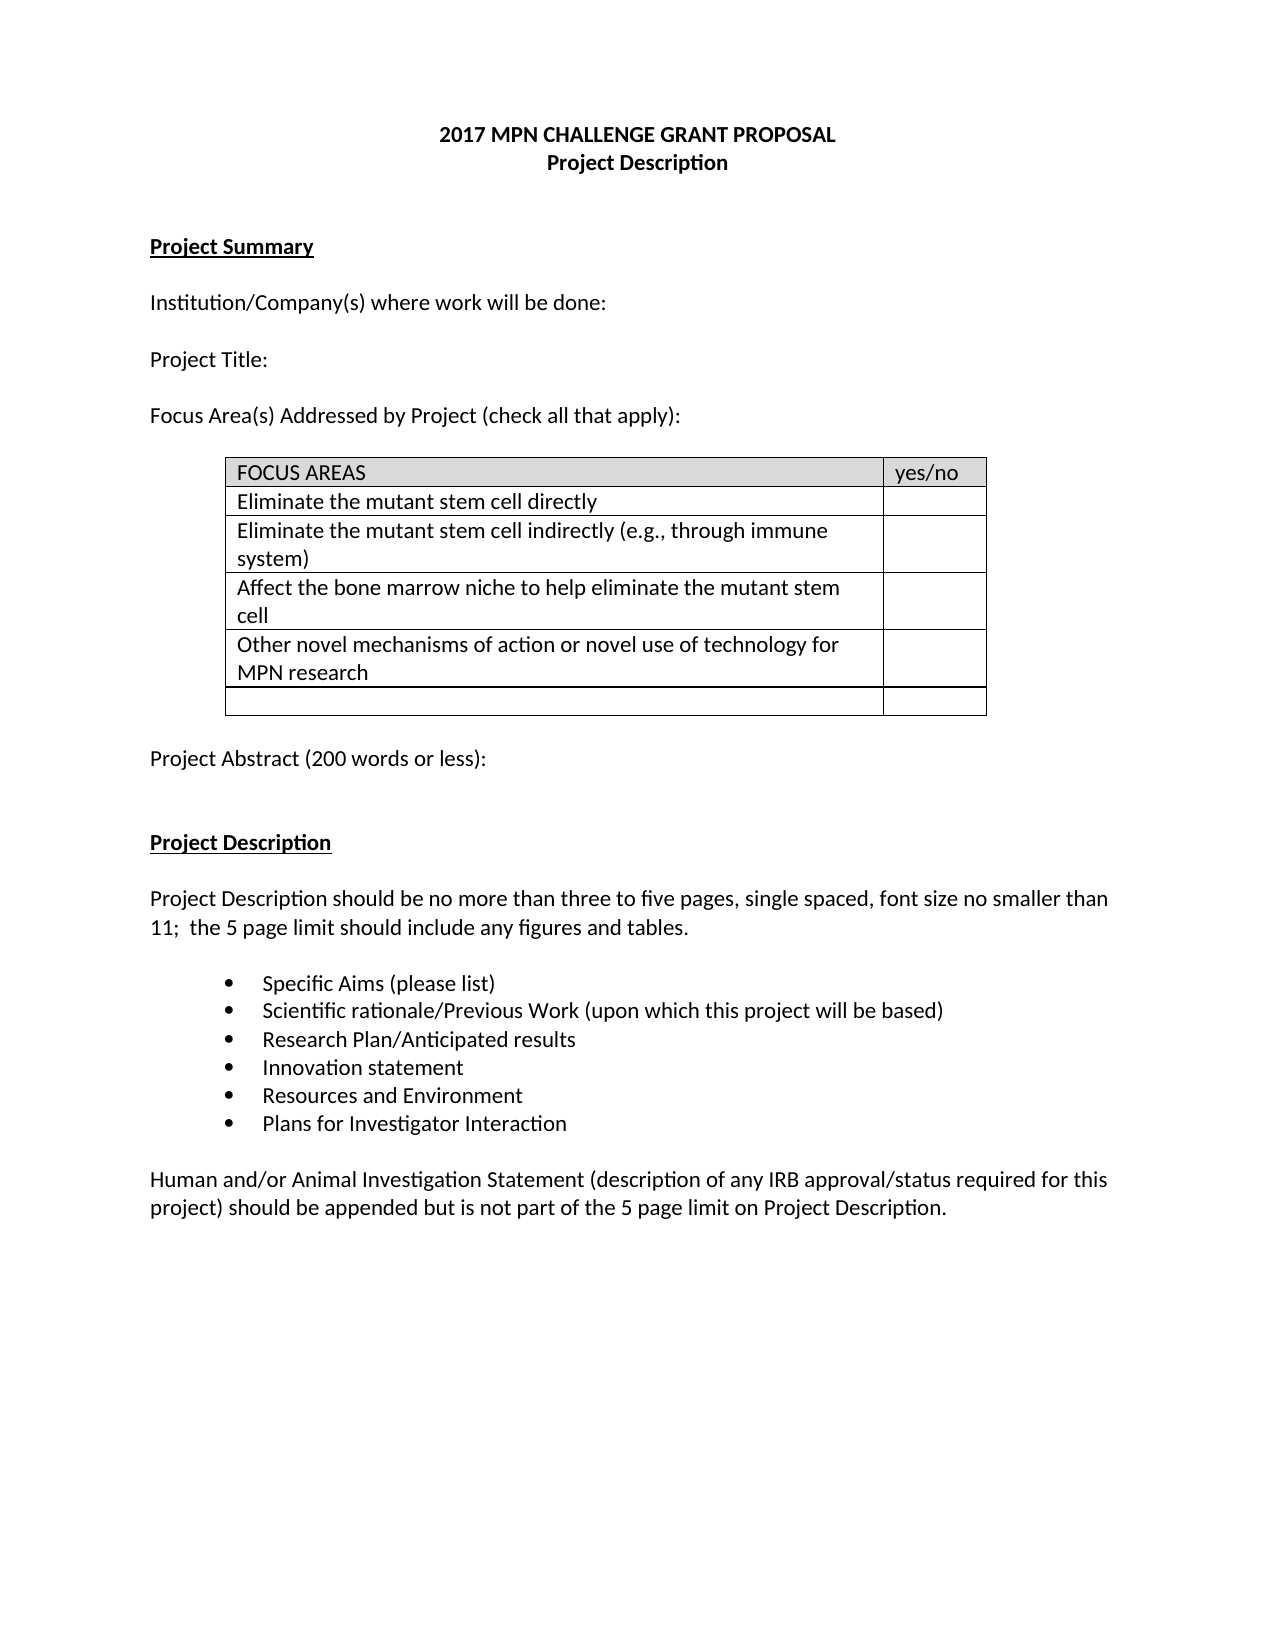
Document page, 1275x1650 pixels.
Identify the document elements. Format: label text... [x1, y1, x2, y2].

list Resources and Environment [225, 1081, 1125, 1109]
text Institution/Company(s) where work will be done: [150, 288, 1125, 316]
table_cell [884, 516, 986, 572]
table_cell Eliminate the mutant stem cell directly [226, 487, 883, 515]
text Human and/or Animal Investigation Statement (description of any IRB approval/status required for this project) should be appended but is not part of the 5 page limit on Project Description. [150, 1165, 1125, 1221]
list Innovation statement [225, 1053, 1125, 1081]
list Scientific rationale/Previous Work (upon which this project will be based) [225, 997, 1125, 1025]
text 2017 MPN CHALLENGE GRANT PROPOSAL [150, 120, 1125, 148]
text Project Description [150, 148, 1125, 176]
list Specific Aims (please list) [225, 969, 1125, 997]
subtitle Project Summary [150, 232, 1125, 260]
table_cell [226, 688, 883, 715]
text Project Description [150, 828, 1125, 857]
text Project Abstract (200 words or less): [150, 744, 1125, 772]
table_cell Other novel mechanisms of action or novel use of technology for MPN research [226, 630, 883, 686]
list Plans for Investigator Interaction [225, 1109, 1125, 1137]
table_cell [884, 487, 986, 515]
table_header yes/no [884, 458, 986, 486]
table_cell Affect the bone marrow niche to help eliminate the mutant stem cell [226, 573, 883, 629]
text Project Description should be no more than three to five pages, single spaced, font size no smaller than 11; the 5 page limit should include any figures and tables. [150, 884, 1125, 941]
table_cell [884, 630, 986, 686]
table_cell [884, 688, 986, 715]
table_cell Eliminate the mutant stem cell indirectly (e.g., through immune system) [226, 516, 883, 572]
text Focus Area(s) Addressed by Project (check all that apply): [150, 401, 1125, 429]
table_cell [884, 573, 986, 629]
list Research Plan/Anticipated results [225, 1025, 1125, 1053]
table_header FOCUS AREAS [226, 458, 883, 486]
text Project Title: [150, 345, 1125, 373]
